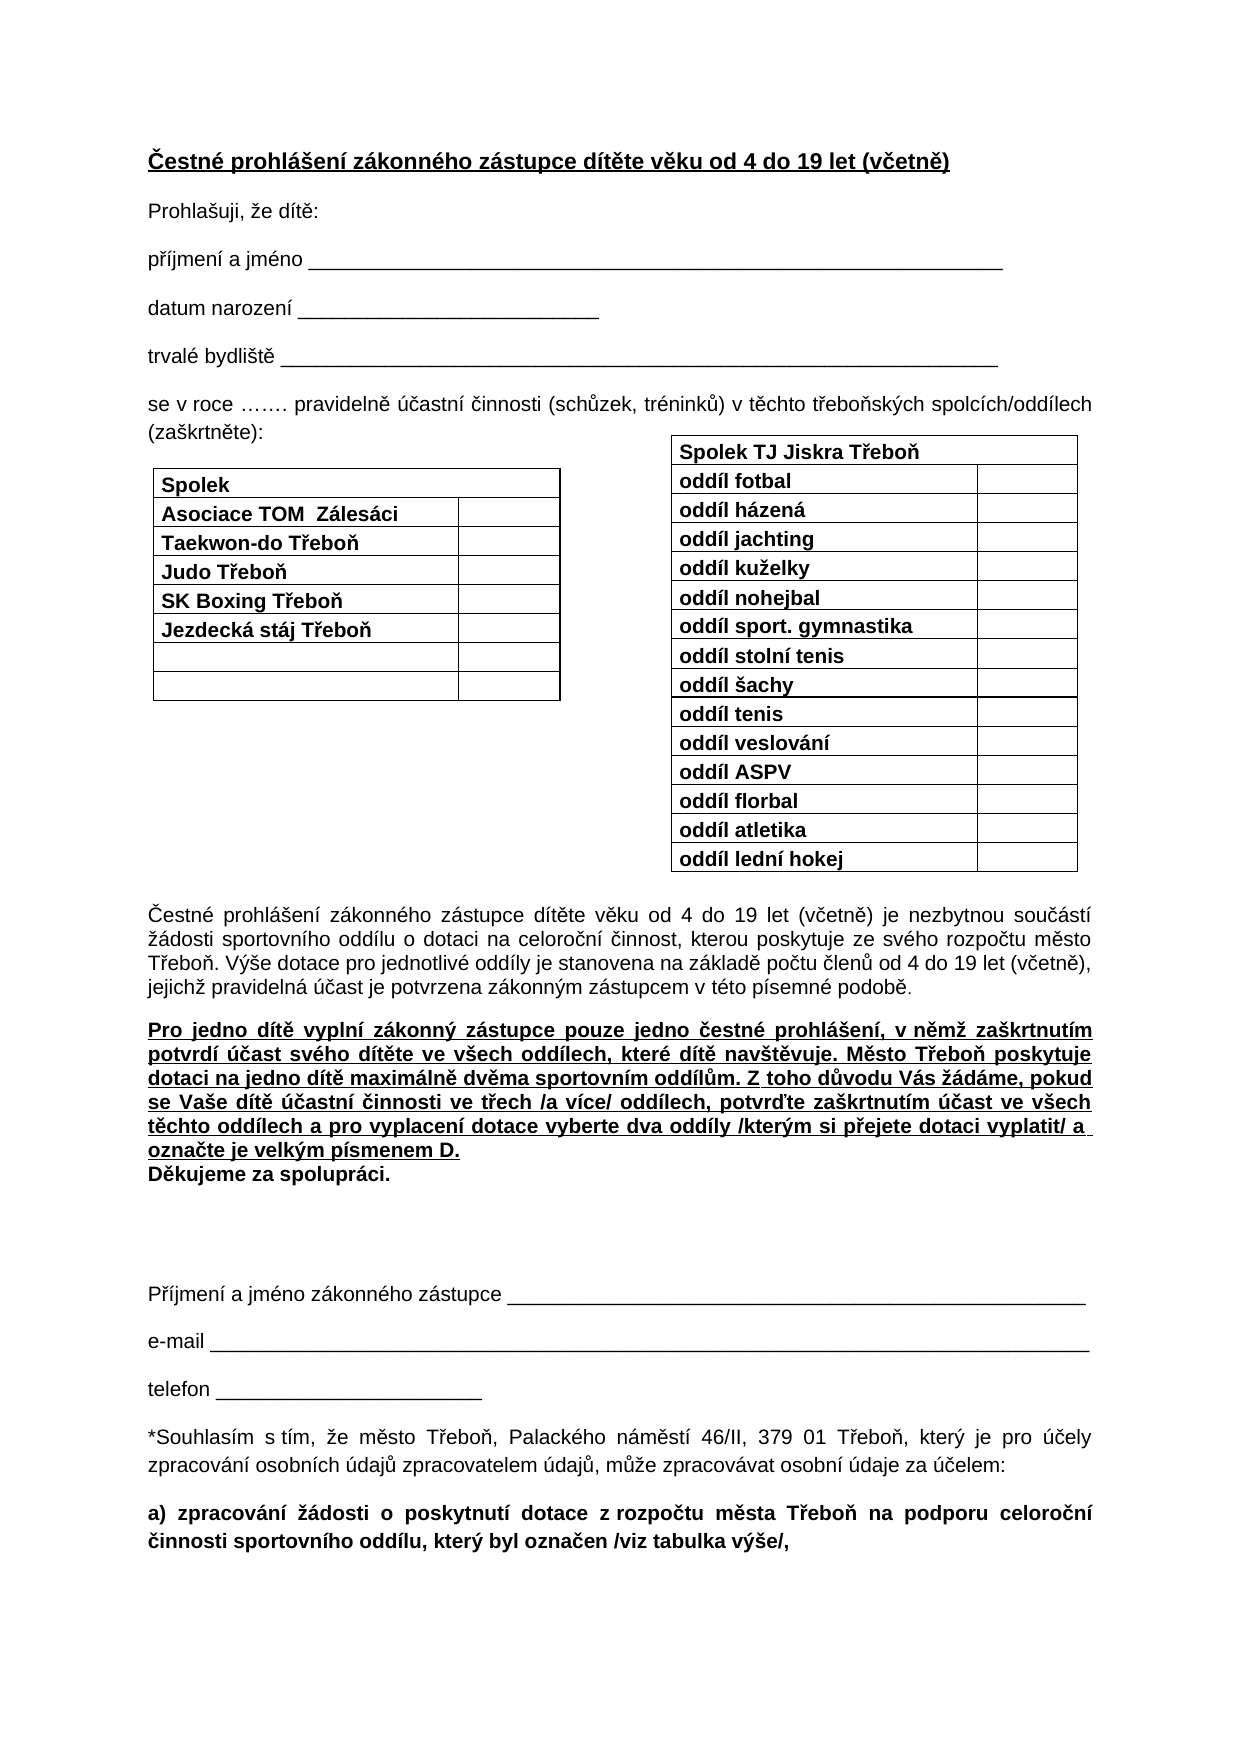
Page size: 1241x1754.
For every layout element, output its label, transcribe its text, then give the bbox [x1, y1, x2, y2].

table_cell [978, 698, 1077, 726]
table_cell [958, 727, 977, 754]
table_cell oddíl florbal [672, 785, 958, 813]
table_cell [978, 581, 1077, 609]
table_cell [978, 639, 1077, 667]
table_cell Judo Třeboň [154, 556, 357, 584]
text Čestné prohlášení zákonného zástupce dítěte věku od 4 do 19 let (včetně) [148, 148, 1093, 174]
table_cell oddíl sport. gymnastika [672, 610, 958, 638]
table_cell oddíl kuželky [672, 552, 958, 580]
table_cell [978, 465, 1077, 493]
table_cell Jezdecká stáj Třeboň [154, 614, 458, 642]
table_cell [459, 585, 559, 613]
text e-mail ____________________________________________________________________________ [148, 1329, 1093, 1353]
text trvalé bydliště ______________________________________________________________ [148, 344, 1093, 368]
table_header Spolek TJ Jiskra Třeboň [672, 436, 978, 464]
table_cell oddíl nohejbal [672, 581, 958, 609]
table_cell [958, 639, 977, 667]
table_cell oddíl atletika [672, 814, 958, 842]
table_cell [958, 785, 977, 813]
table_header [255, 469, 357, 497]
table_cell [958, 698, 977, 726]
table_cell [459, 556, 559, 584]
table_cell oddíl ASPV [672, 756, 958, 784]
text se v roce ……. pravidelně účastní činnosti (schůzek, tréninků) v těchto třeboňských spolcích/oddílech (zaškrtněte): [148, 392, 1093, 443]
table_cell [978, 610, 1077, 638]
table_cell [459, 643, 559, 671]
table_cell [958, 814, 977, 842]
table_cell Taekwon-do Třeboň [154, 527, 458, 555]
table_header [978, 436, 1077, 464]
text Prohlašuji, že dítě: [148, 199, 1093, 223]
table_cell oddíl fotbal [672, 465, 958, 493]
table_cell [958, 494, 977, 522]
table_cell [978, 669, 1077, 696]
text a) zpracování žádosti o poskytnutí dotace z rozpočtu města Třeboň na podporu celoroční činnosti sportovního oddílu, který byl označen /viz tabulka výše/, [148, 1501, 1093, 1552]
table_cell [958, 610, 977, 638]
table_header [459, 469, 559, 497]
table_cell [958, 843, 977, 871]
table_cell oddíl veslování [672, 727, 958, 754]
table_cell oddíl tenis [672, 698, 958, 726]
table_cell [958, 669, 977, 696]
table_cell [958, 581, 977, 609]
table_cell oddíl lední hokej [672, 843, 958, 871]
table_cell oddíl šachy [672, 669, 958, 696]
text Čestné prohlášení zákonného zástupce dítěte věku od 4 do 19 let (včetně) je nezbytnou součástí žádosti sportovního oddílu o dotaci na celoroční činnost, kterou poskytuje ze svého rozpočtu město Třeboň. Výše dotace pro jednotlivé oddíly je stanovena na základě počtu členů od 4 do 19 let (včetně), jejichž pravidelná účast je potvrzena zákonným zástupcem v této písemné podobě. [148, 903, 1093, 999]
table_cell [459, 498, 559, 526]
table_cell [978, 814, 1077, 842]
text datum narození __________________________ [148, 295, 1093, 319]
table_cell [978, 727, 1077, 754]
text Pro jedno dítě vyplní zákonný zástupce pouze jedno čestné prohlášení, v němž zaškrtnutím potvrdí účast svého dítěte ve všech oddílech, které dítě navštěvuje. Město Třeboň poskytuje dotaci na jedno dítě maximálně dvěma sportovním oddílům. Z toho důvodu Vás žádáme, pokud se Vaše dítě účastní činnosti ve třech /a více/ oddílech, potvrďte zaškrtnutím účast ve všech těchto oddílech a pro vyplacení dotace vyberte dva oddíly /kterým si přejete dotaci vyplatit/ a označte je velkým písmenem D. [148, 1088, 1093, 1135]
table_cell [459, 672, 559, 700]
text Pro jedno dítě vyplní zákonný zástupce pouze jedno čestné prohlášení, v němž zaškrtnutím potvrdí účast svého dítěte ve všech oddílech, které dítě navštěvuje. Město Třeboň poskytuje dotaci na jedno dítě maximálně dvěma sportovním oddílům. Z toho důvodu Vás žádáme, pokud se Vaše dítě účastní činnosti ve třech /a více/ oddílech, potvrďte zaškrtnutím účast ve všech těchto oddílech a pro vyplacení dotace vyberte dva oddíly /kterým si přejete dotaci vyplatit/ a označte je velkým písmenem D. [148, 1040, 1093, 1087]
table_cell [978, 552, 1077, 580]
table_cell [978, 523, 1077, 551]
table_cell oddíl házená [672, 494, 958, 522]
table_cell [958, 756, 977, 784]
table_cell [978, 843, 1077, 871]
text příjmení a jméno ____________________________________________________________ [148, 247, 1093, 271]
text telefon _______________________ [148, 1377, 1093, 1401]
text Příjmení a jméno zákonného zástupce __________________________________________________ [148, 1281, 1093, 1305]
table_header Spolek [154, 469, 255, 497]
table_cell [459, 527, 559, 555]
text Děkujeme za spolupráci. [148, 1162, 1093, 1186]
table_cell [958, 552, 977, 580]
table_cell [459, 614, 559, 642]
table_cell Asociace TOM Zálesáci [154, 498, 458, 526]
table_cell oddíl stolní tenis [672, 639, 958, 667]
table_cell [958, 523, 977, 551]
table_cell SK Boxing Třeboň [154, 585, 458, 613]
table_cell [958, 465, 977, 493]
table_cell oddíl jachting [672, 523, 958, 551]
table_cell [154, 643, 458, 671]
table_cell [978, 756, 1077, 784]
table_cell [154, 672, 458, 700]
table_cell [978, 785, 1077, 813]
table_cell [978, 494, 1077, 522]
table_cell [357, 556, 458, 584]
text *Souhlasím s tím, že město Třeboň, Palackého náměstí 46/II, 379 01 Třeboň, který je pro účely zpracování osobních údajů zpracovatelem údajů, může zpracovávat osobní údaje za účelem: [148, 1425, 1093, 1477]
table_header [357, 469, 458, 497]
